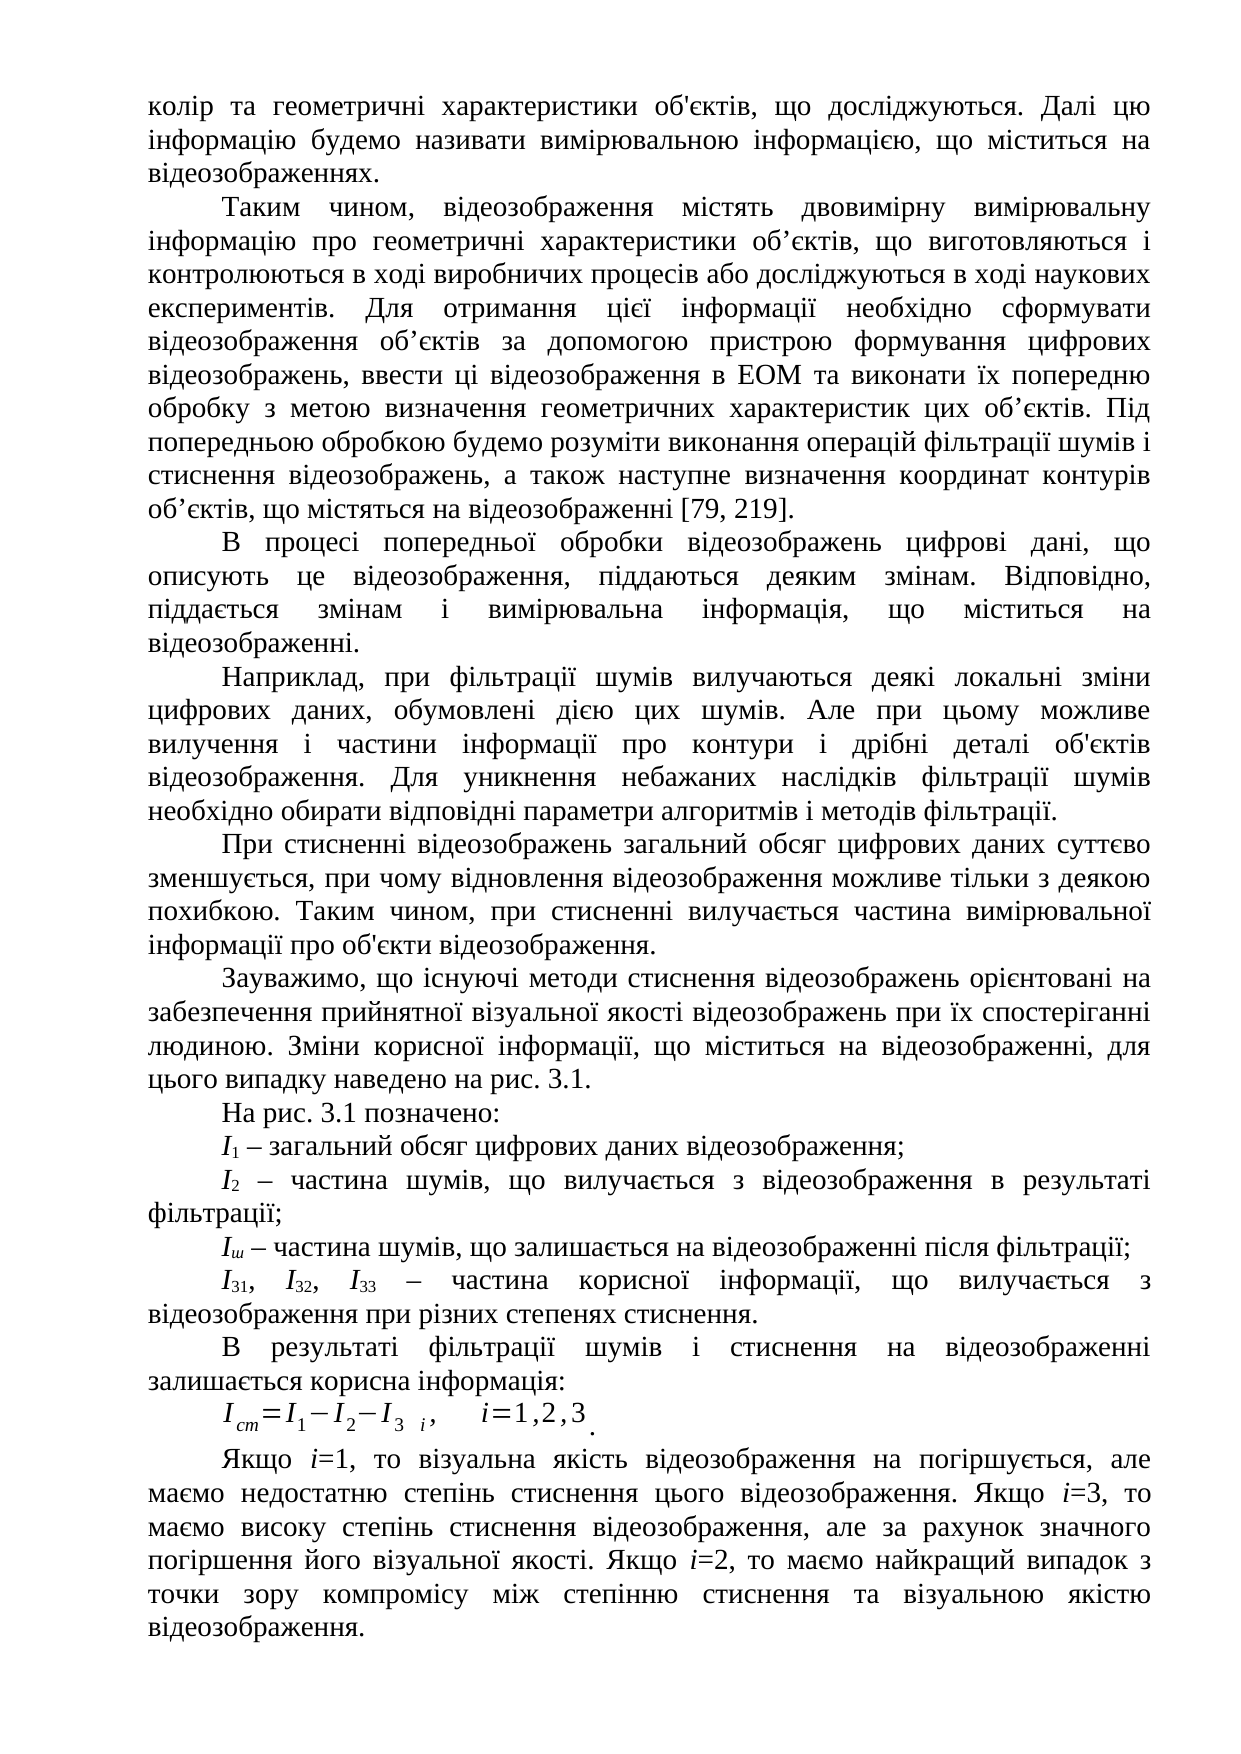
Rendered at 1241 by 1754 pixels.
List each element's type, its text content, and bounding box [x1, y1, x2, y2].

text Таким чином, відеозображення містять двовимірну вимірювальну інформацію про геометричні характеристики об’єктів, що виготовляються і контролюються в ході виробничих процесів або досліджуються в ході наукових експериментів. Для отримання цієї інформації необхідно сформувати відеозображення об’єктів за допомогою пристрою формування цифрових відеозображень, ввести ці відеозображення в ЕОМ та виконати їх попередню обробку з метою визначення геометричних характеристик цих об’єктів. Під попередньою обробкою будемо розуміти виконання операцій фільтрації шумів і стиснення відеозображень, а також наступне визначення координат контурів об’єктів, що містяться на відеозображенні [79, 219]. [148, 189, 1152, 524]
text На рис. 3.1 позначено: [148, 1095, 1152, 1128]
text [148, 88, 1152, 189]
text В процесі попередньої обробки відеозображень цифрові дані, що описують це відеозображення, піддаються деяким змінам. Відповідно, піддається змінам і вимірювальна інформація, що міститься на відеозображенні. [148, 524, 1152, 659]
text I2 – частина шумів, що вилучається з відеозображення в результаті фільтрації; [148, 1162, 1152, 1229]
text В результаті фільтрації шумів і стиснення на відеозображенні залишається корисна інформація: [148, 1329, 1152, 1397]
text При стисненні відеозображень загальний обсяг цифрових даних суттєво зменшується, при чому відновлення відеозображення можливе тільки з деякою похибкою. Таким чином, при стисненні вилучається частина вимірювальної інформації про об'єкти відеозображення. [148, 826, 1152, 961]
text Зауважимо, що існуючі методи стиснення відеозображень орієнтовані на забезпечення прийнятної візуальної якості відеозображень при їх спостеріганні людиною. Зміни корисної інформації, що міститься на відеозображенні, для цього випадку наведено на рис. 3.1. [148, 961, 1152, 1095]
text Якщо i=1, то візуальна якість відеозображення на погіршується, але маємо недостатню степінь стиснення цього відеозображення. Якщо i=3, то маємо високу степінь стиснення відеозображення, але за рахунок значного погіршення його візуальної якості. Якщо i=2, то маємо найкращий випадок з точки зору компромісу між степінню стиснення та візуальною якістю відеозображення. [148, 1442, 1152, 1643]
text . [148, 1397, 1152, 1442]
text Наприклад, при фільтрації шумів вилучаються деякі локальні зміни цифрових даних, обумовлені дією цих шумів. Але при цьому можливе вилучення і частини інформації про контури і дрібні деталі об'єктів відеозображення. Для уникнення небажаних наслідків фільтрації шумів необхідно обирати відповідні параметри алгоритмів і методів фільтрації. [148, 659, 1152, 826]
text Iш – частина шумів, що залишається на відеозображенні після фільтрації; [148, 1229, 1152, 1262]
text I1 – загальний обсяг цифрових даних відеозображення; [148, 1128, 1152, 1162]
text I31, I32, I33 – частина корисної інформації, що вилучається з відеозображення при різних степенях стиснення. [148, 1262, 1152, 1329]
